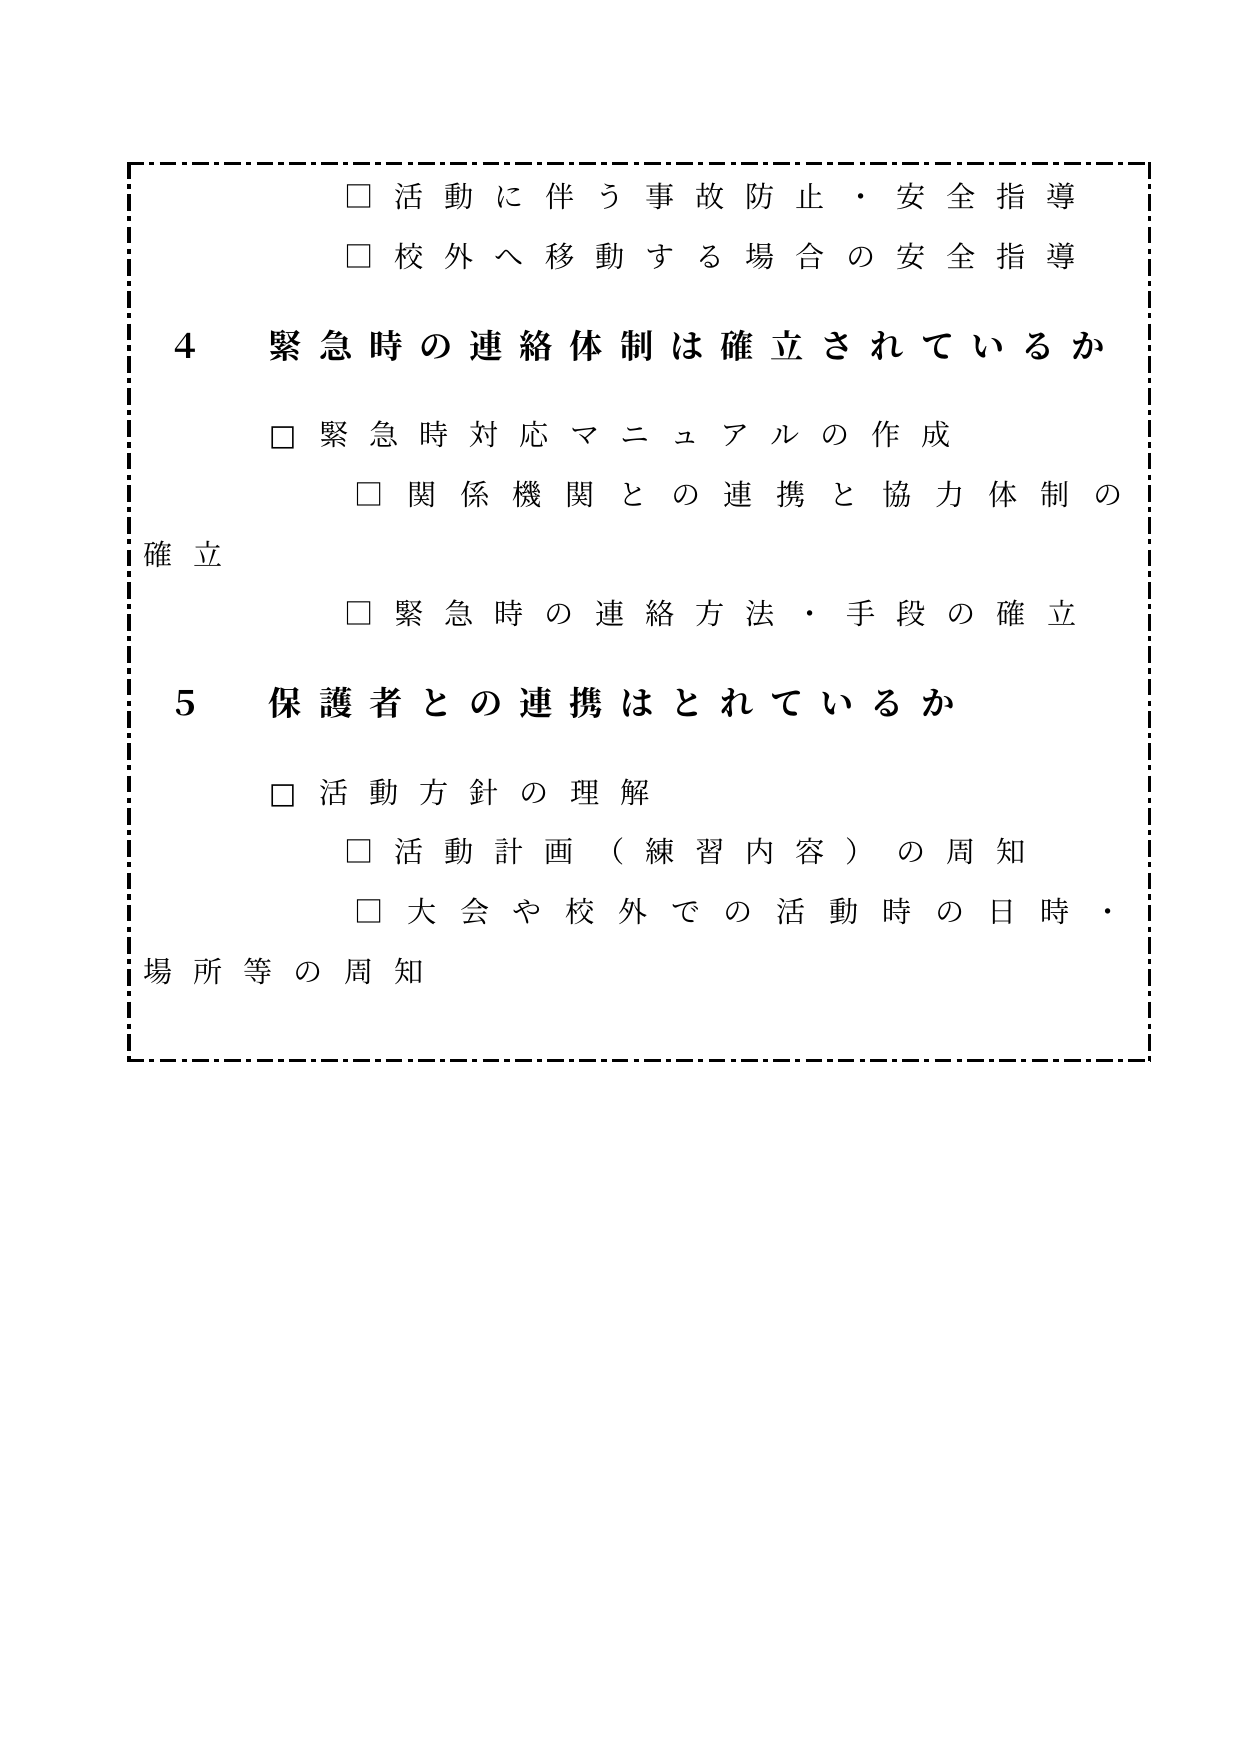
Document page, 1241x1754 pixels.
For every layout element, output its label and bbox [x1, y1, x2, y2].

table_header [129, 162, 1150, 1059]
